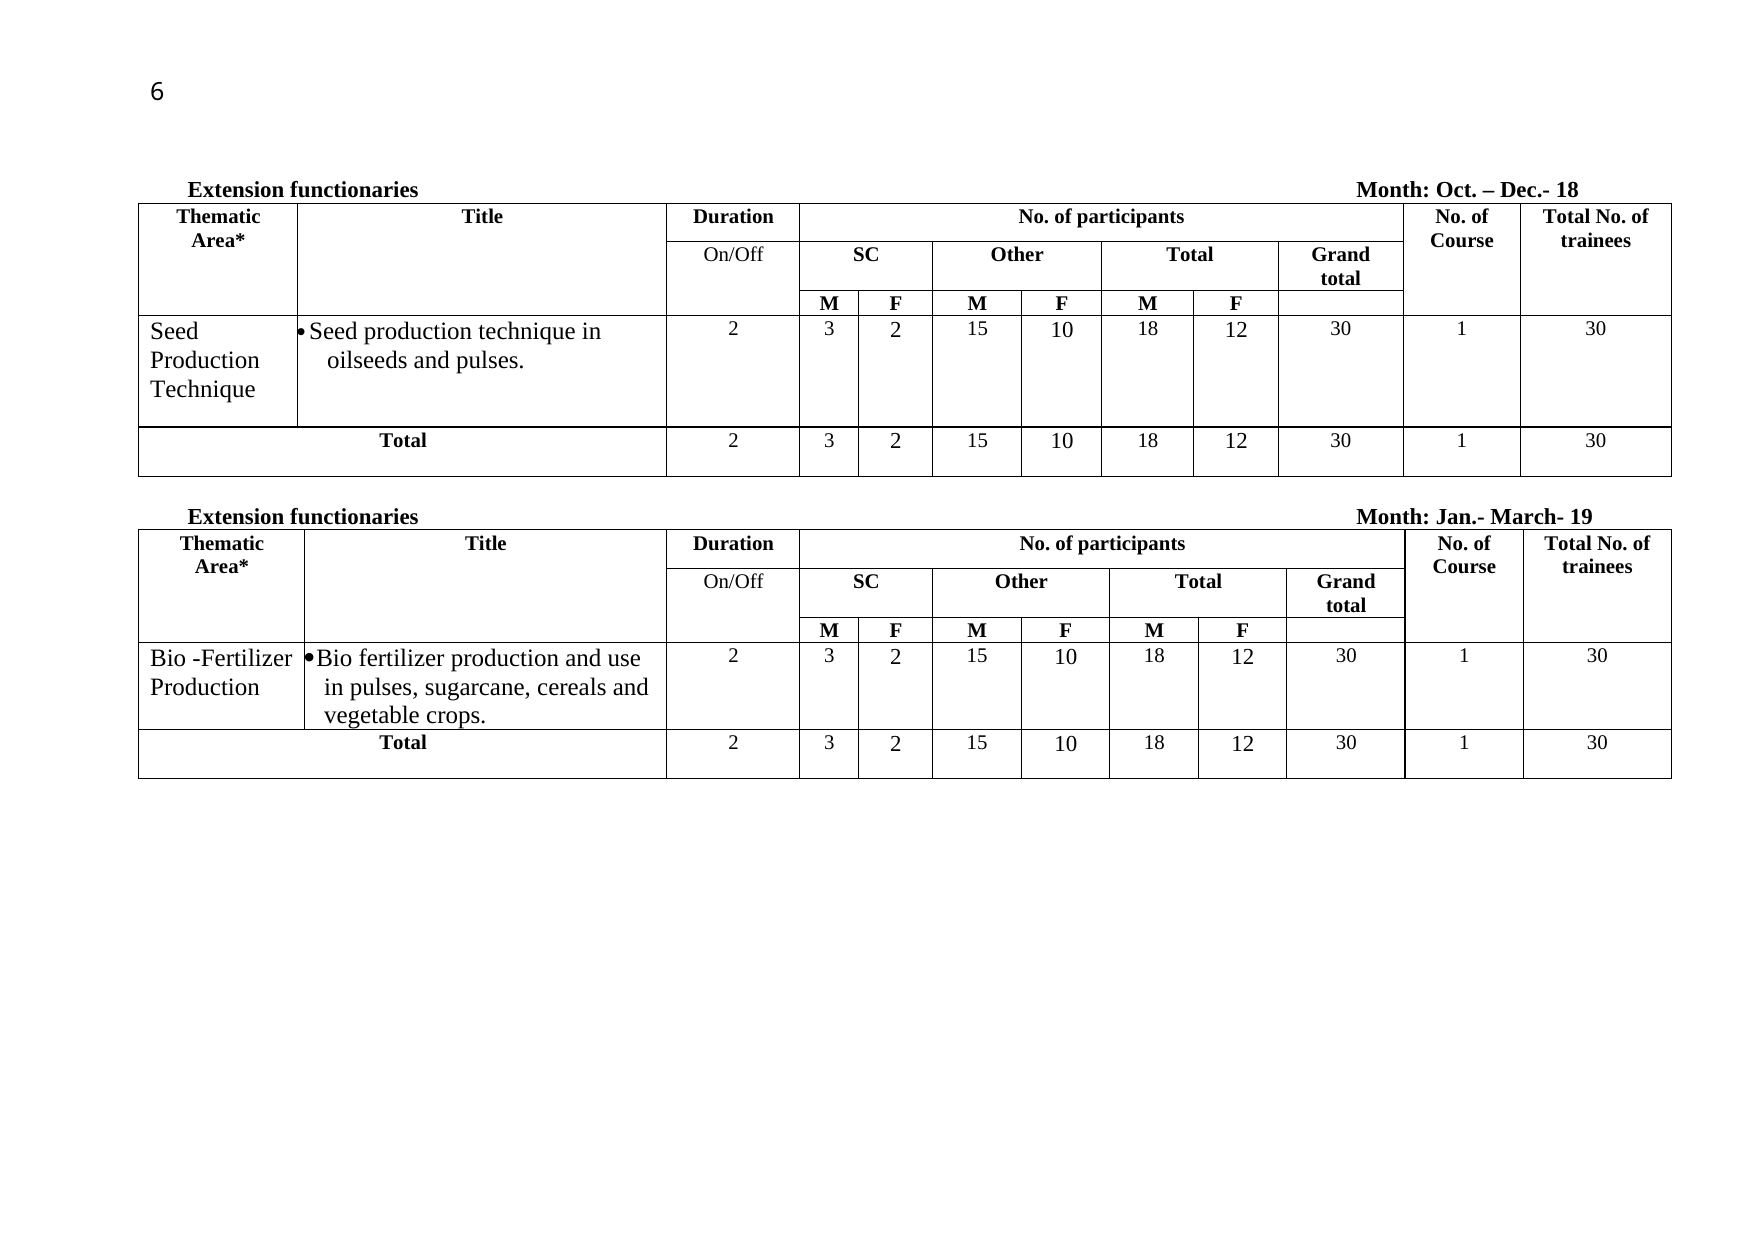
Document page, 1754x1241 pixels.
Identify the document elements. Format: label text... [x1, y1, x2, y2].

table_cell F [1022, 291, 1101, 315]
table_cell 18 [1110, 643, 1198, 729]
table_cell 10 [1022, 428, 1101, 476]
table_cell 3 [800, 316, 858, 426]
table_cell 15 [933, 730, 1021, 778]
table_cell 30 [1279, 428, 1403, 476]
list Extension functionaries Month: Oct. – Dec.- 18 [187, 176, 1604, 203]
table_cell 10 [1022, 643, 1109, 729]
table_cell 12 [1199, 730, 1286, 778]
table_cell 15 [933, 428, 1021, 476]
table_cell Total [1110, 569, 1286, 617]
table_cell 12 [1194, 316, 1278, 426]
table_cell 18 [1102, 316, 1193, 426]
table_cell 2 [859, 643, 932, 729]
table_cell Other [933, 569, 1109, 617]
table_cell F [1022, 618, 1109, 642]
table_header Total No. of trainees [1524, 530, 1671, 642]
table_cell F [1199, 618, 1286, 642]
table_cell Bio fertilizer production and use in pulses, sugarcane, cereals and vegetable crops. [305, 643, 666, 729]
table_cell 18 [1102, 428, 1193, 476]
table_cell 2 [859, 316, 932, 426]
table_header Thematic Area* [139, 204, 297, 315]
table_cell [1279, 291, 1403, 315]
table_cell F [859, 291, 932, 315]
table_cell 3 [800, 730, 858, 778]
table_cell Grand total [1287, 569, 1404, 617]
table_cell 12 [1194, 428, 1278, 476]
table_header No. of participants [800, 530, 1404, 567]
table_cell 10 [1022, 316, 1101, 426]
table_cell 1 [1406, 730, 1523, 778]
table_header Title [305, 530, 666, 642]
table_cell 30 [1287, 643, 1404, 729]
table_cell M [800, 291, 858, 315]
table_cell 15 [933, 316, 1021, 426]
table_cell M [933, 618, 1021, 642]
table_cell 18 [1110, 730, 1198, 778]
table_cell 3 [800, 643, 858, 729]
table_cell M [800, 618, 858, 642]
table_header No. of participants [800, 204, 1403, 241]
table_cell SC [800, 242, 932, 290]
table_cell 10 [1022, 730, 1109, 778]
table_cell 30 [1524, 643, 1671, 729]
table_cell Total [1102, 242, 1278, 290]
table_cell Total [139, 428, 666, 476]
table_cell 2 [859, 730, 932, 778]
table_cell SC [800, 569, 932, 617]
table_cell M [1102, 291, 1193, 315]
table_cell Seed production technique in oilseeds and pulses. [298, 316, 666, 426]
table_cell M [933, 291, 1021, 315]
table_header Duration [667, 204, 799, 241]
table_cell 30 [1287, 730, 1404, 778]
table_cell M [1110, 618, 1198, 642]
table_cell 30 [1524, 730, 1671, 778]
table_cell F [1194, 291, 1278, 315]
table_cell F [859, 618, 932, 642]
table_header Duration [667, 530, 799, 567]
table_header No. of Course [1406, 530, 1523, 642]
table_cell 1 [1404, 428, 1520, 476]
table_cell 2 [667, 428, 799, 476]
table_cell 1 [1406, 643, 1523, 729]
table_header Thematic Area* [139, 530, 304, 642]
table_cell 30 [1521, 316, 1671, 426]
table_header Total No. of trainees [1521, 204, 1671, 315]
table_cell 30 [1279, 316, 1403, 426]
table_cell Other [933, 242, 1101, 290]
table_cell 2 [667, 316, 799, 426]
list Extension functionaries Month: Jan.- March- 19 [187, 503, 1604, 529]
table_cell Grand total [1279, 242, 1403, 290]
table_cell Bio -Fertilizer Production [139, 643, 304, 729]
table_header No. of Course [1404, 204, 1520, 315]
table_header Title [298, 204, 666, 315]
table_cell 15 [933, 643, 1021, 729]
table_cell 2 [859, 428, 932, 476]
table_cell [1287, 618, 1404, 642]
table_cell 30 [1521, 428, 1671, 476]
table_cell Seed Production Technique [139, 316, 297, 426]
table_cell 2 [667, 730, 799, 778]
table_cell 12 [1199, 643, 1286, 729]
table_cell On/Off [667, 242, 799, 315]
table_cell Total [139, 730, 666, 778]
table_cell 3 [800, 428, 858, 476]
table_cell On/Off [667, 569, 799, 642]
table_cell 2 [667, 643, 799, 729]
table_cell 1 [1404, 316, 1520, 426]
